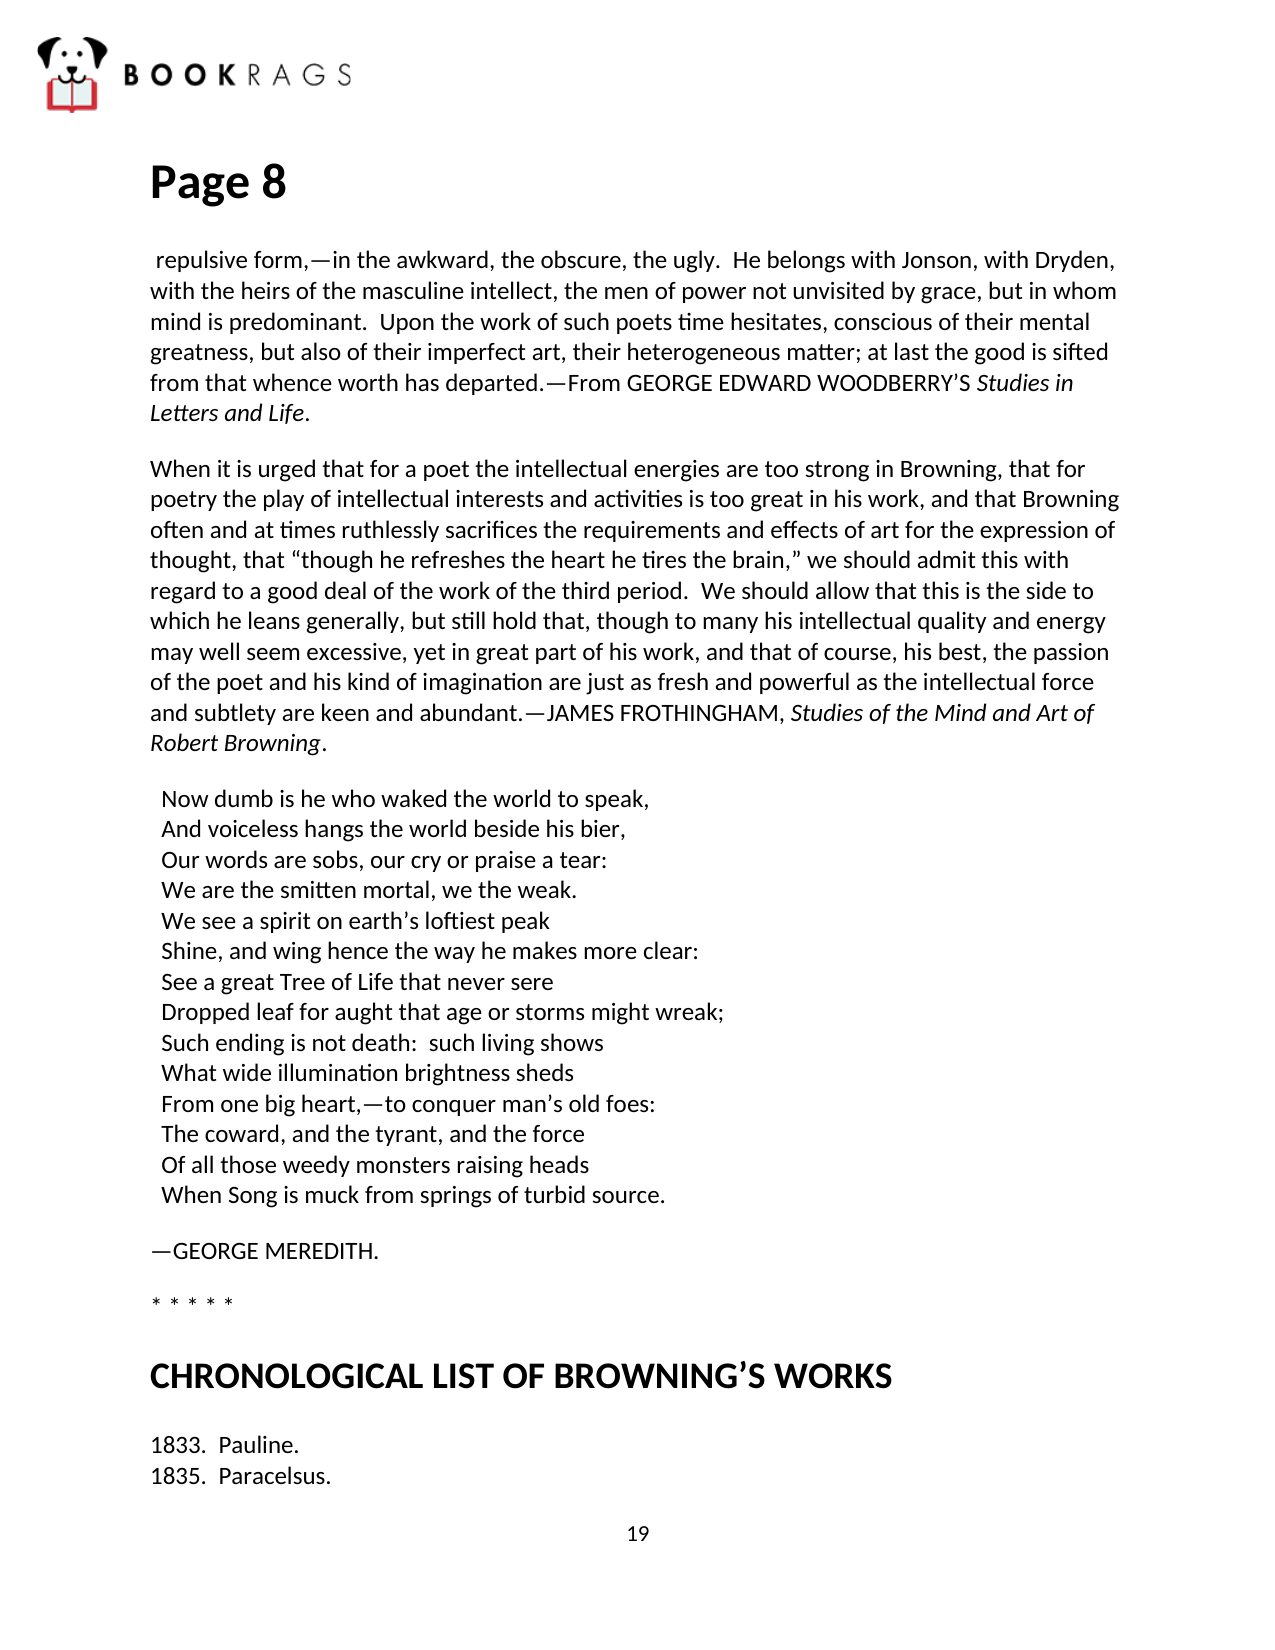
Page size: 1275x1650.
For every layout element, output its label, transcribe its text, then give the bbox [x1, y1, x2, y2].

text —­GEORGE MEREDITH. [150, 1235, 1125, 1266]
text Now dumb is he who waked the world to speak, And voiceless hangs the world beside his bier, Our words are sobs, our cry or praise a tear: We are the smitten mortal, we the weak. We see a spirit on earth’s loftiest peak Shine, and wing hence the way he makes more clear: See a great Tree of Life that never sere Dropped leaf for aught that age or storms might wreak; Such ending is not death: such living shows What wide illumination brightness sheds From one big heart,—­to conquer man’s old foes: The coward, and the tyrant, and the force Of all those weedy monsters raising heads When Song is muck from springs of turbid source. [150, 783, 1125, 1210]
text CHRONOLOGICAL LIST OF BROWNING’S WORKS [150, 1352, 1125, 1398]
text When it is urged that for a poet the intellectual energies are too strong in Browning, that for poetry the play of intellectual interests and activities is too great in his work, and that Browning often and at times ruthlessly sacrifices the requirements and effects of art for the expression of thought, that “though he refreshes the heart he tires the brain,” we should admit this with regard to a good deal of the work of the third period. We should allow that this is the side to which he leans generally, but still hold that, though to many his intellectual quality and energy may well seem excessive, yet in great part of his work, and that of course, his best, the passion of the poet and his kind of imagination are just as fresh and powerful as the intellectual force and subtlety are keen and abundant.—­JAMES FROTHINGHAM, Studies of the Mind and Art of Robert Browning. [150, 453, 1125, 758]
text * * * * * [150, 1291, 1125, 1321]
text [150, 1429, 1125, 1490]
text Page 8 [150, 150, 1125, 211]
picture [37, 37, 351, 113]
text repulsive form,—­in the awkward, the obscure, the ugly. He belongs with Jonson, with Dryden, with the heirs of the masculine intellect, the men of power not unvisited by grace, but in whom mind is predominant. Upon the work of such poets time hesitates, conscious of their mental greatness, but also of their imperfect art, their heterogeneous matter; at last the good is sifted from that whence worth has departed.—­From GEORGE EDWARD WOODBERRY’S Studies in Letters and Life. [150, 244, 1125, 428]
